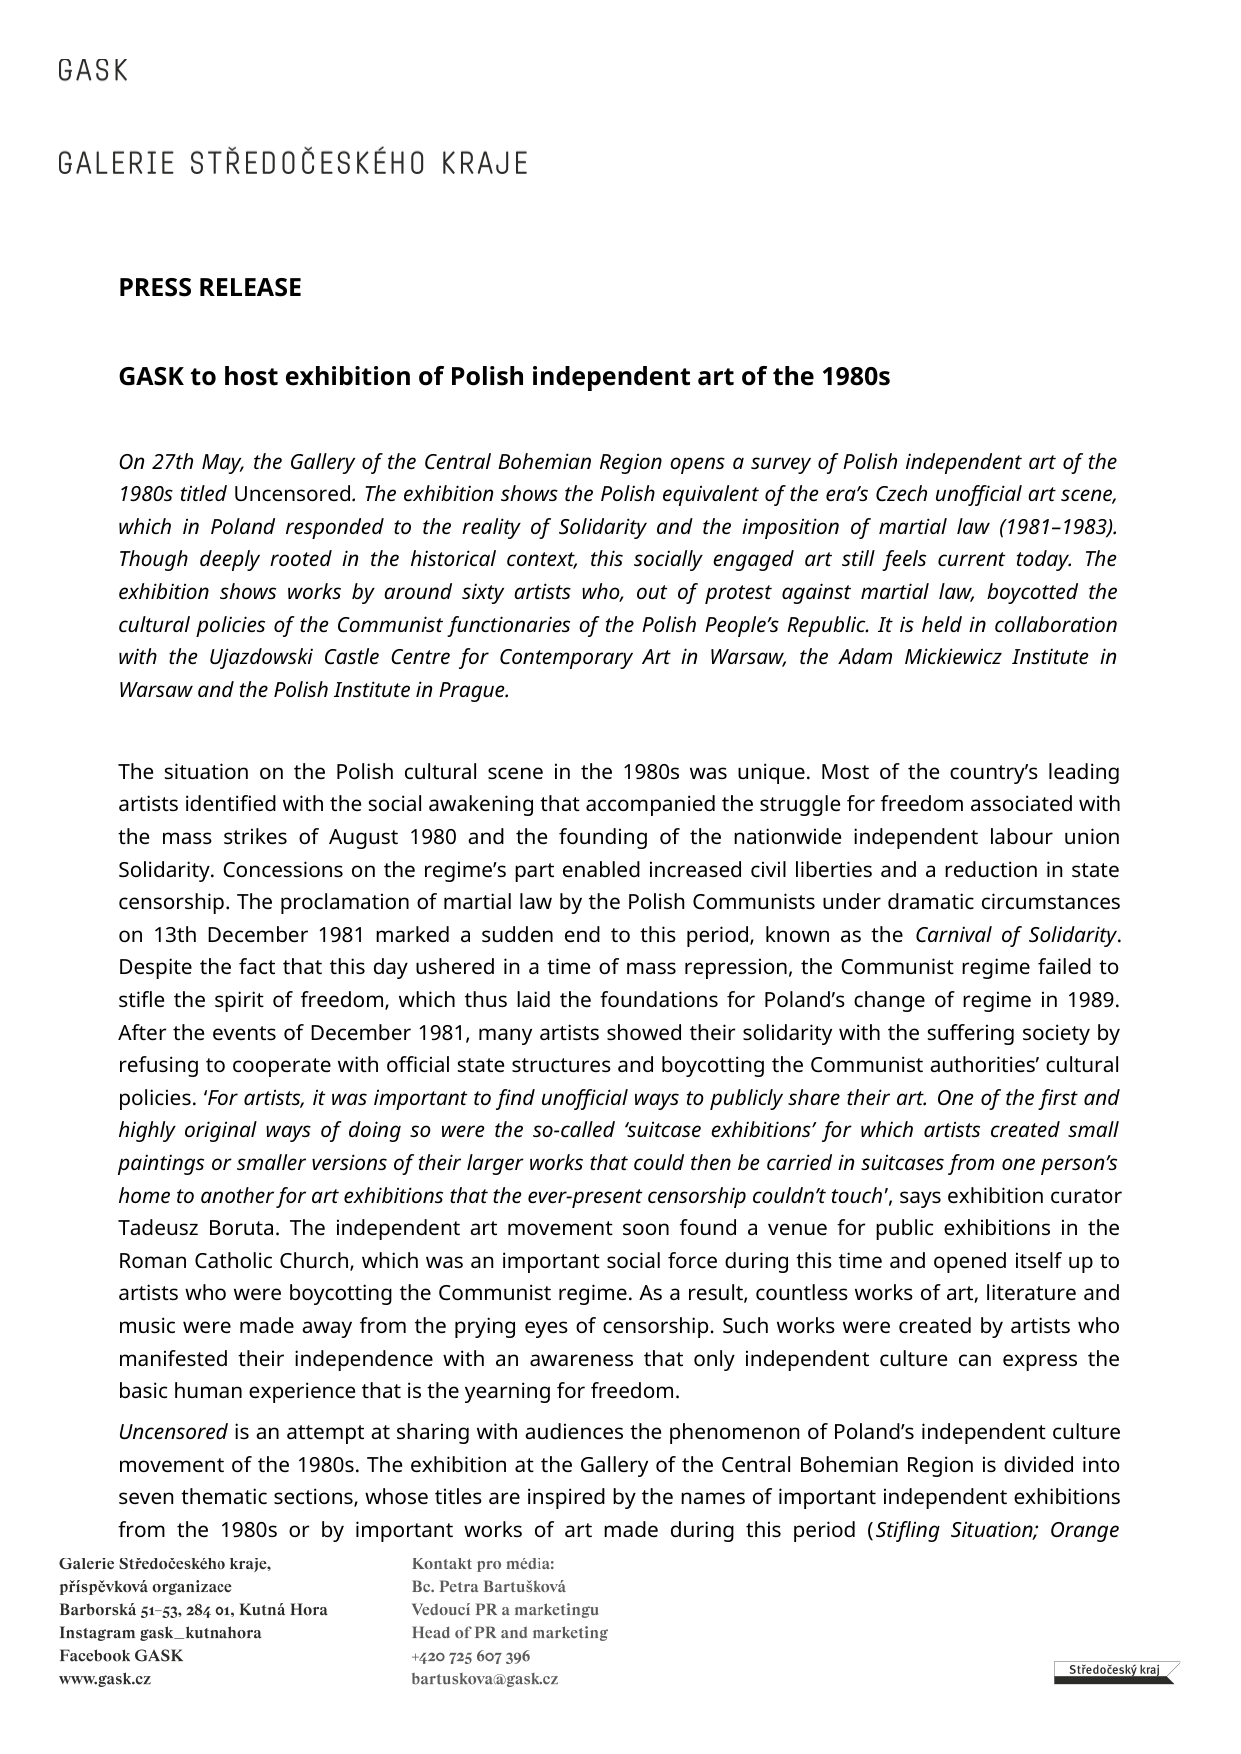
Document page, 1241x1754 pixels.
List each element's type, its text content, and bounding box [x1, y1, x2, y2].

text The situation on the Polish cultural scene in the 1980s was unique. Most of the country’s leading artists identified with the social awakening that accompanied the struggle for freedom associated with the mass strikes of August 1980 and the founding of the nationwide independent labour union Solidarity. Concessions on the regime’s part enabled increased civil liberties and a reduction in state censorship. The proclamation of martial law by the Polish Communists under dramatic circumstances on 13th December 1981 marked a sudden end to this period, known as the Carnival of Solidarity. Despite the fact that this day ushered in a time of mass repression, the Communist regime failed to stifle the spirit of freedom, which thus laid the foundations for Poland’s change of regime in 1989. After the events of December 1981, many artists showed their solidarity with the suffering society by refusing to cooperate with official state structures and boycotting the Communist authorities’ cultural policies. ‘For artists, it was important to find unofficial ways to publicly share their art. One of the first and highly original ways of doing so were the so-called ‘suitcase exhibitions’ for which artists created small paintings or smaller versions of their larger works that could then be carried in suitcases from one person’s home to another for art exhibitions that the ever-present censorship couldn’t touch’, says exhibition curator Tadeusz Boruta. The independent art movement soon found a venue for public exhibitions in the Roman Catholic Church, which was an important social force during this time and opened itself up to artists who were boycotting the Communist regime. As a result, countless works of art, literature and music were made away from the prying eyes of censorship. Such works were created by artists who manifested their independence with an awareness that only independent culture can express the basic human experience that is the yearning for freedom. [118, 757, 1122, 1405]
picture [59, 59, 527, 174]
picture [59, 1558, 1181, 1687]
text GASK to host exhibition of Polish independent art of the 1980s [118, 358, 1122, 392]
text PRESS RELEASE [59, 270, 1122, 304]
text On 27th May, the Gallery of the Central Bohemian Region opens a survey of Polish independent art of the 1980s titled Uncensored. The exhibition shows the Polish equivalent of the era’s Czech unofficial art scene, which in Poland responded to the reality of Solidarity and the imposition of martial law (1981–1983). Though deeply rooted in the historical context, this socially engaged art still feels current today. The exhibition shows works by around sixty artists who, out of protest against martial law, boycotted the cultural policies of the Communist functionaries of the Polish People’s Republic. It is held in collaboration with the Ujazdowski Castle Centre for Contemporary Art in Warsaw, the Adam Mickiewicz Institute in Warsaw and the Polish Institute in Prague. [118, 447, 1122, 703]
